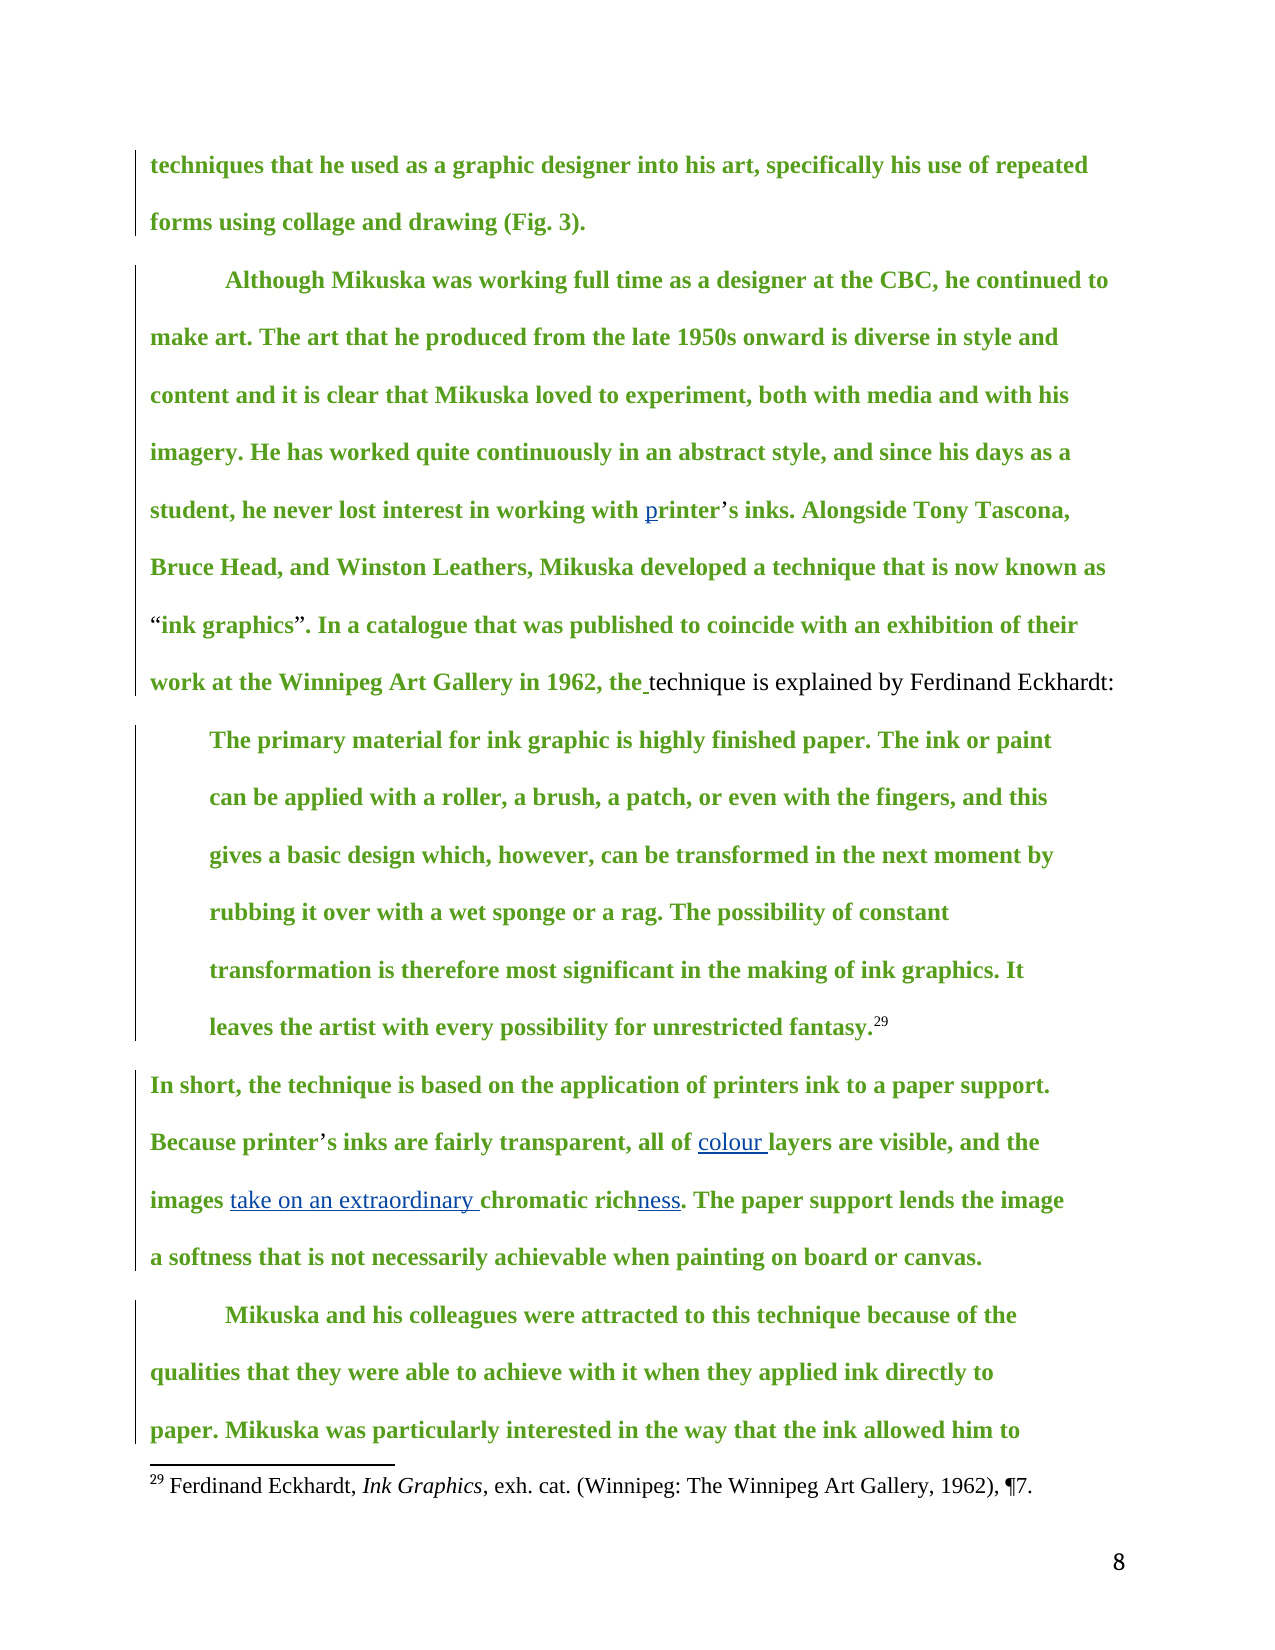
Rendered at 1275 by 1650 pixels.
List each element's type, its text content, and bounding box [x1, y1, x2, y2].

text Although Mikuska was working full time as a designer at the CBC, he continued to make art. The art that he produced from the late 1950s onward is diverse in style and content and it is clear that Mikuska loved to experiment, both with media and with his imagery. He has worked quite continuously in an abstract style, and since his days as a student, he never lost interest in working with rinter’s inks. Alongside Tony Tascona, Bruce Head, and Winston Leathers, Mikuska developed a technique that is now known as “ink graphics”. In a catalogue that was published to coincide with an exhibition of their work at the Winnipeg Art Gallery in 1962, thetechnique is explained by Ferdinand Eckhardt: [150, 265, 1125, 696]
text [150, 1300, 1066, 1444]
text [150, 150, 1125, 236]
text In short, the technique is based on the application of printers ink to a paper support. Because printer’s inks are fairly transparent, all of layers are visible, and the images chromatic rich. The paper support lends the image a softness that is not necessarily achievable when painting on board or canvas. [150, 1070, 1066, 1271]
text The primary material for ink graphic is highly finished paper. The ink or paint can be applied with a roller, a brush, a patch, or even with the fingers, and this gives a basic design which, however, can be transformed in the next moment by rubbing it over with a wet sponge or a rag. The possibility of constant transformation is therefore most significant in the making of ink graphics. It leaves the artist with every possibility for unrestricted fantasy. [209, 725, 1066, 1041]
